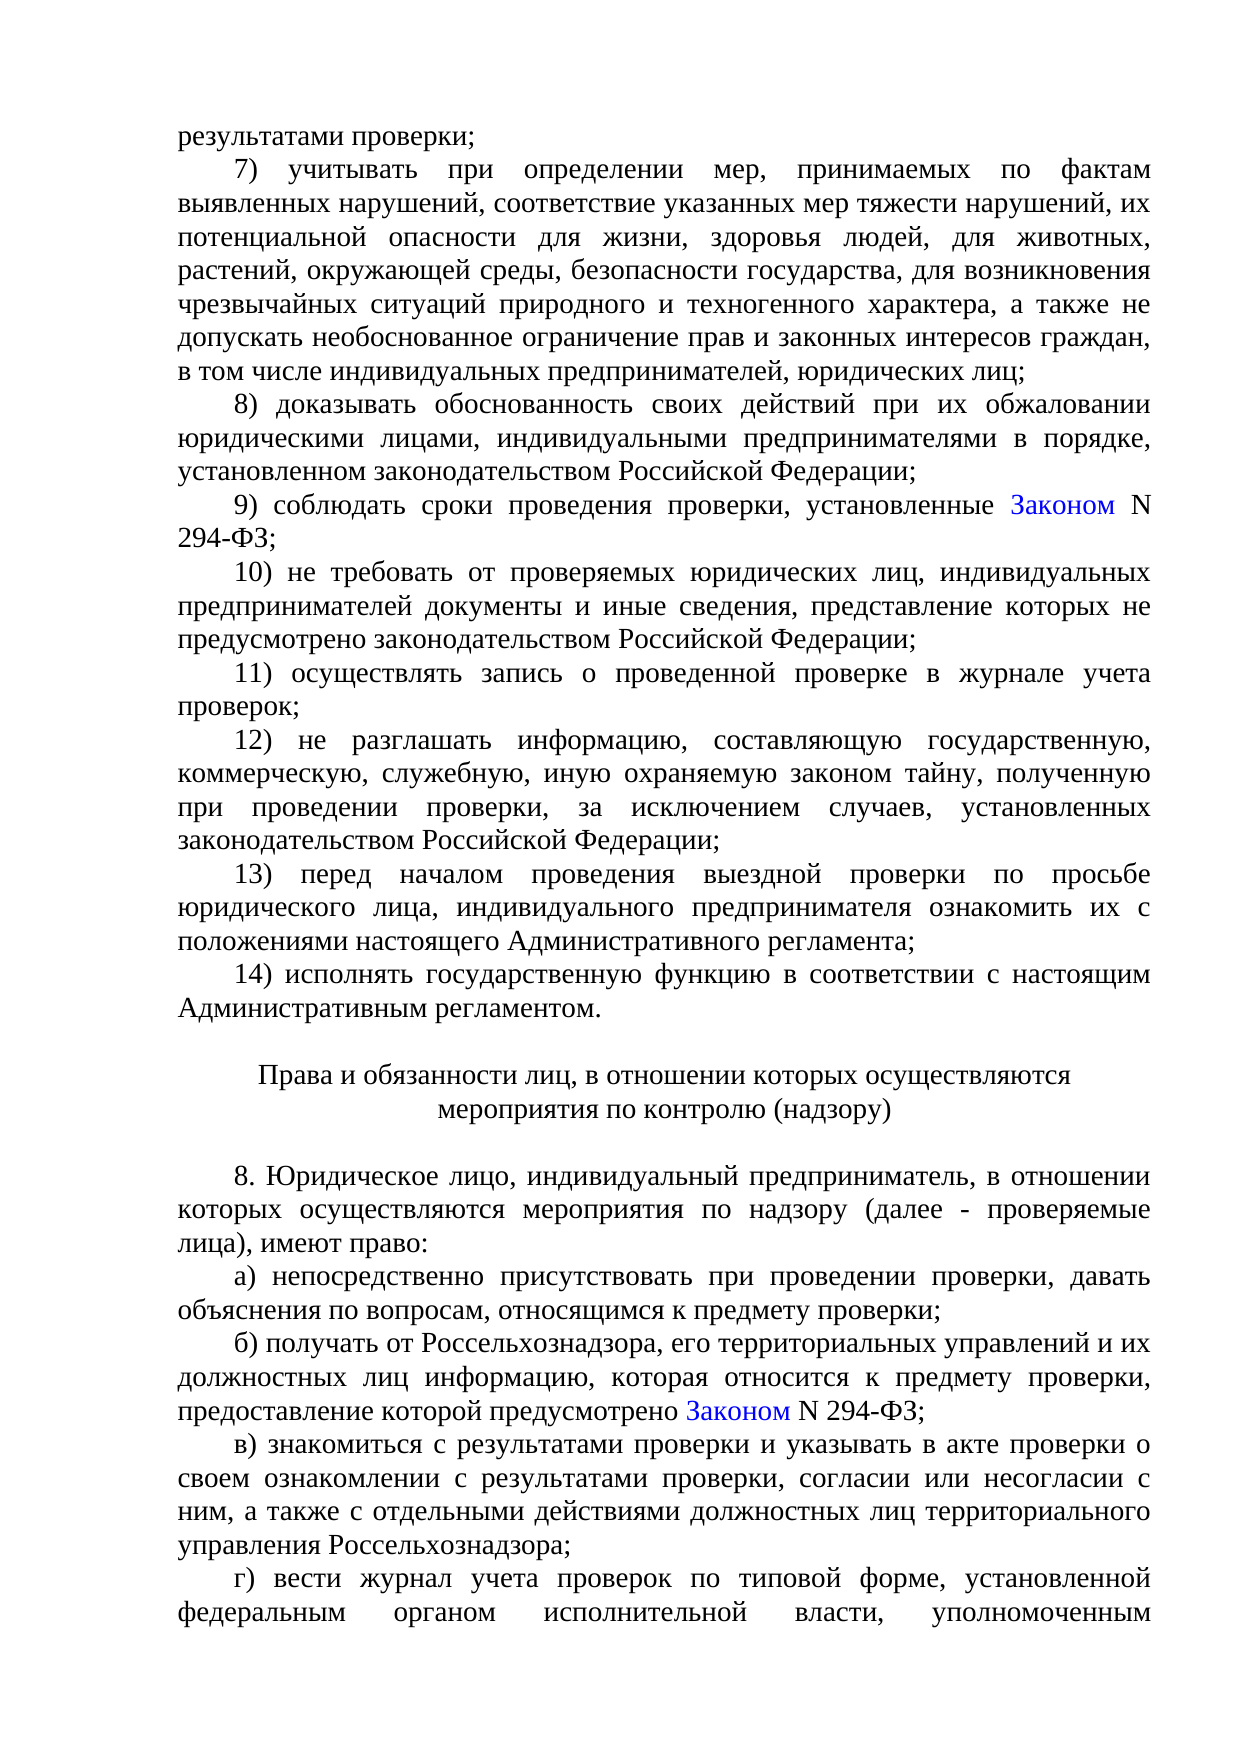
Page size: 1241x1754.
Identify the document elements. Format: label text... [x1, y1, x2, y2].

text 9) соблюдать сроки проведения проверки, установленные Законом N 294-ФЗ; [177, 487, 1152, 554]
text 8) доказывать обоснованность своих действий при их обжаловании юридическими лицами, индивидуальными предпринимателями в порядке, установленном законодательством Российской Федерации; [177, 386, 1152, 487]
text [177, 118, 1152, 152]
text 12) не разглашать информацию, составляющую государственную, коммерческую, служебную, иную охраняемую законом тайну, полученную при проведении проверки, за исключением случаев, установленных законодательством Российской Федерации; [177, 722, 1152, 856]
text 14) исполнять государственную функцию в соответствии с настоящим Административным регламентом. [177, 957, 1152, 1024]
text мероприятия по контролю (надзору) [177, 1091, 1152, 1124]
text 11) осуществлять запись о проведенной проверке в журнале учета проверок; [177, 655, 1152, 722]
text 13) перед началом проведения выездной проверки по просьбе юридического лица, индивидуального предпринимателя ознакомить их с положениями настоящего Административного регламента; [177, 856, 1152, 957]
text в) знакомиться с результатами проверки и указывать в акте проверки о своем ознакомлении с результатами проверки, согласии или несогласии с ним, а также с отдельными действиями должностных лиц территориального управления Россельхознадзора; [177, 1426, 1152, 1560]
text Права и обязанности лиц, в отношении которых осуществляются [177, 1057, 1152, 1091]
text 10) не требовать от проверяемых юридических лиц, индивидуальных предпринимателей документы и иные сведения, представление которых не предусмотрено законодательством Российской Федерации; [177, 554, 1152, 655]
text а) непосредственно присутствовать при проведении проверки, давать объяснения по вопросам, относящимся к предмету проверки; [177, 1258, 1152, 1326]
text б) получать от Россельхознадзора, его территориальных управлений и их должностных лиц информацию, которая относится к предмету проверки, предоставление которой предусмотрено Законом N 294-ФЗ; [177, 1326, 1152, 1426]
text 8. Юридическое лицо, индивидуальный предприниматель, в отношении которых осуществляются мероприятия по надзору (далее - проверяемые лица), имеют право: [177, 1158, 1152, 1258]
text 7) учитывать при определении мер, принимаемых по фактам выявленных нарушений, соответствие указанных мер тяжести нарушений, их потенциальной опасности для жизни, здоровья людей, для животных, растений, окружающей среды, безопасности государства, для возникновения чрезвычайных ситуаций природного и техногенного характера, а также не допускать необоснованное ограничение прав и законных интересов граждан, в том числе индивидуальных предпринимателей, юридических лиц; [177, 152, 1152, 386]
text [177, 1560, 1152, 1627]
